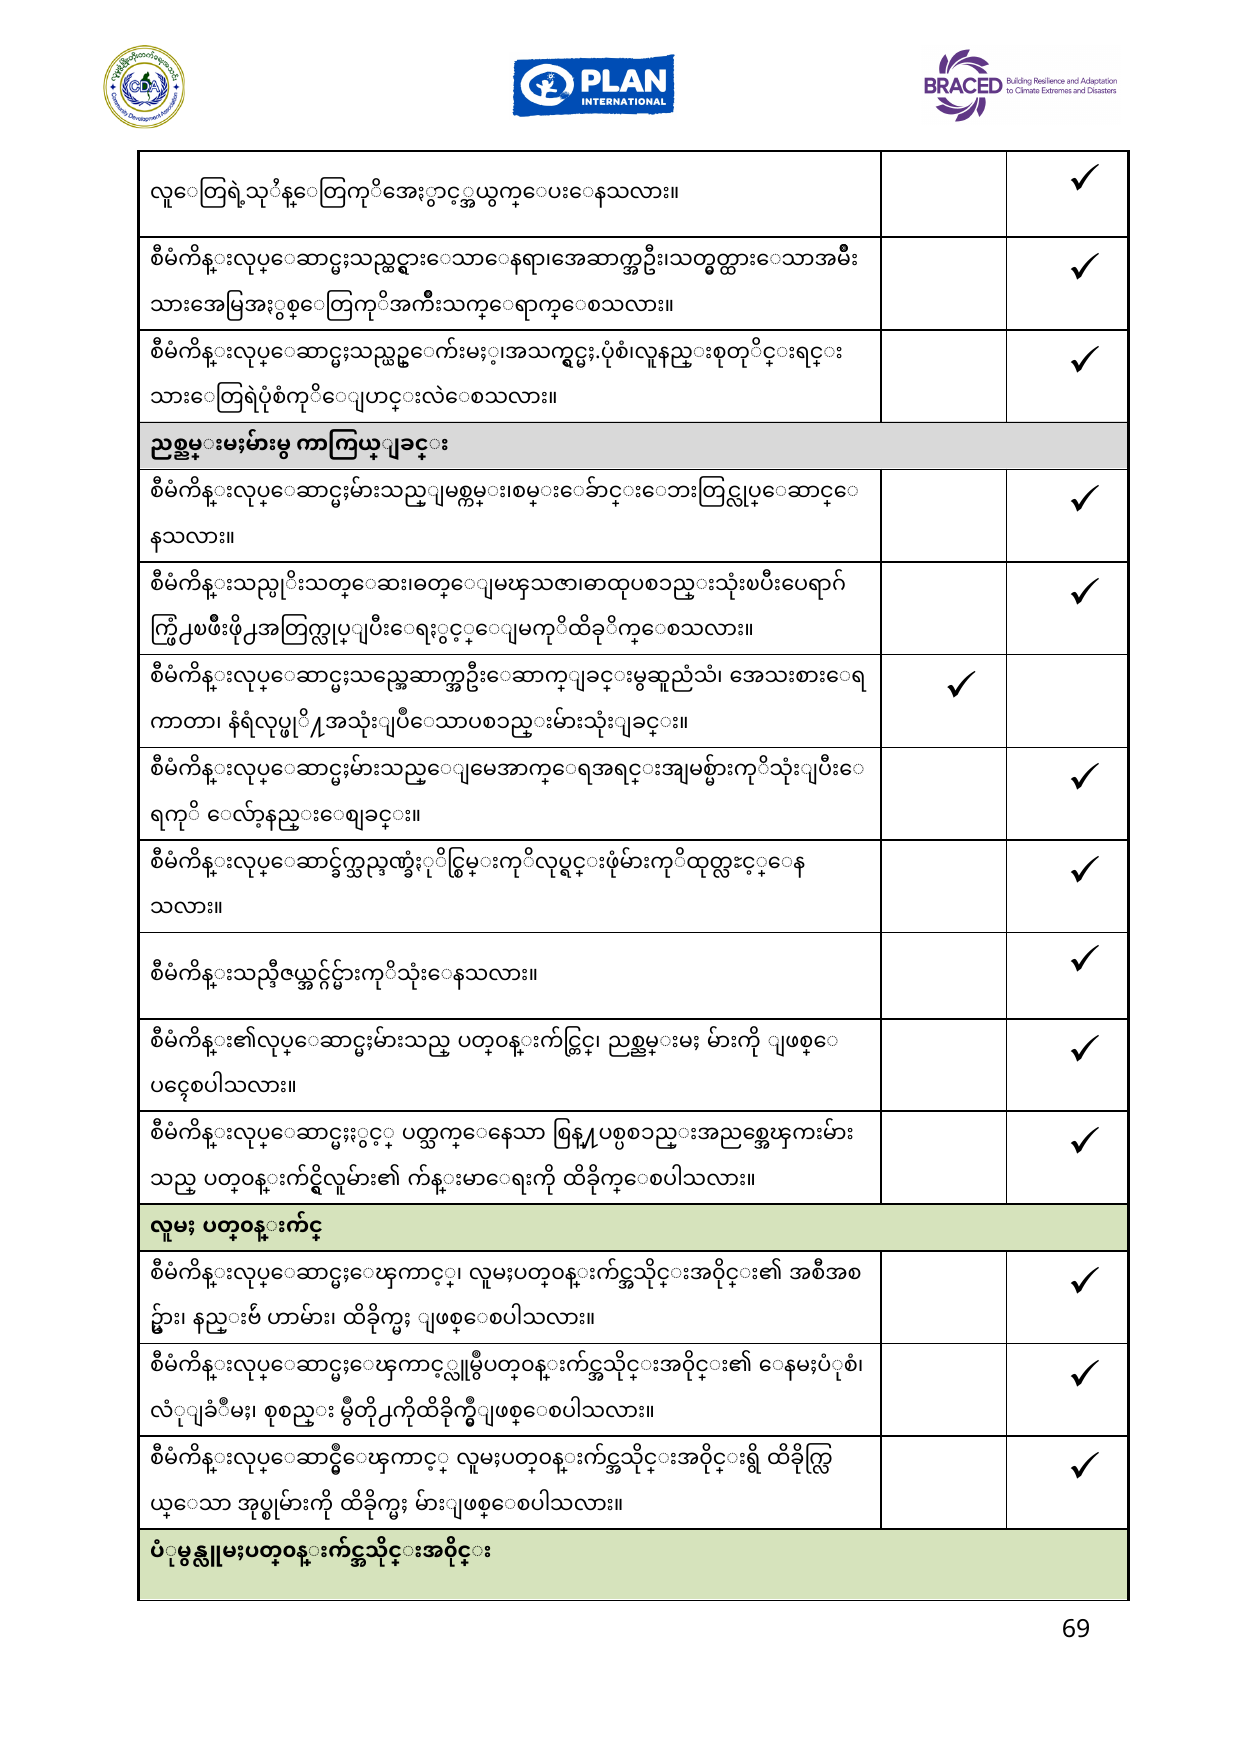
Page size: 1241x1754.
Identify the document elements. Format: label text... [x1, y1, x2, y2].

table_cell စီမံကိန္းလုပ္ေဆာင္မႈသည္ထင္ရွားေသာေနရာ၊အေဆာက္အဦး၊သတ္မွတ္ထားေသာအမ်ဳိး သားအေမြအႏွစ္ေတြကုိအက်ဳိးသက္ေရာက္ေစသလား။ [140, 238, 880, 329]
picture [509, 52, 678, 120]
table_cell [882, 1020, 1006, 1110]
picture [103, 45, 185, 129]
table_cell [1007, 152, 1127, 236]
table_cell ပံုမွန္လူမႈပတ္၀န္းက်င္အသိုင္းအ၀ိုင္း [140, 1530, 1127, 1599]
table_cell စီမံကိန္းလုပ္ေဆာင္ခ်က္သည္ဒဏ္ခံႏုိင္စြမ္းကုိလုပ္ရင္းဖုံမ်ားကုိထုတ္လႊင့္ေနသလား။ [140, 841, 880, 932]
table_cell [882, 841, 1006, 932]
table_cell စီမံကိန္းသည္ပုိးသတ္ေဆး၊ဓတ္ေျမၾသဇာ၊ဓာထုပစၥည္းသုံးၿပီးပေရာဂ်က္ဖြံ႕ၿဖဳိးဖို႕အတြက္လုပ္ျပီးေရႏွင့္ေျမကုိထိခုိက္ေစသလား။ [140, 563, 880, 654]
table_cell [1007, 1437, 1127, 1528]
table_cell [882, 238, 1006, 329]
table_cell [1007, 470, 1127, 561]
table_cell [1007, 841, 1127, 932]
table_cell [882, 1437, 1006, 1528]
table_cell [882, 1112, 1006, 1203]
table_cell စီမံကိန္းလုပ္ေဆာင္မႈမ်ားသည္ေျမေအာက္ေရအရင္းအျမစ္မ်ားကုိသုံးျပီးေရကုိ ေလ်ာ့နည္းေစျခင္း။ [140, 748, 880, 839]
table_cell [1007, 1112, 1127, 1203]
table_cell ညစ္ညမ္းမႈမ်ားမွ ကာကြယ္ျခင္း [140, 423, 1127, 468]
table_cell [1007, 655, 1127, 746]
table_cell စီမံကိန္းလုပ္ေဆာင္မႈသည္အေဆာက္အဦးေဆာက္ျခင္းမွဆူညံသံ၊ အေသးစားေရ ကာတာ၊ နံရံလုပ္ဖုိ႔အသုံးျပဳေသာပစၥည္းမ်ားသုံးျခင္း။ [140, 655, 880, 746]
table_cell [1007, 1344, 1127, 1435]
table_cell [882, 933, 1006, 1018]
table_cell [1007, 1020, 1127, 1110]
table_cell စီမံကိန္းလုပ္ေဆာင္မႈေၾကာင့္၊ လူမႈပတ္၀န္းက်င္အသိုင္းအ၀ိုင္း၏ အစီအစဥ္မ်ား၊ နည္းဗ်ဴ ဟာမ်ား၊ ထိခိုက္မႈ ျဖစ္ေစပါသလား။ [140, 1252, 880, 1343]
table_cell စီမံကိန္းလုပ္ေဆာင္မႈေၾကာင့္လူမွဳပတ္၀န္းက်င္အသိုင္းအ၀ိုင္း၏ ေနမႈပံုစံ၊ လံုျခံဳမႈ၊ စုစည္း မွဳတို႕ကိုထိခိုက္မွဳျဖစ္ေစပါသလား။ [140, 1344, 880, 1435]
table_cell စီမံကိန္းလုပ္ေဆာင္မွဳေၾကာင့္ လူမႈပတ္၀န္းက်င္အသိုင္းအ၀ိုင္းရွိ ထိခိုက္လြယ္ေသာ အုပ္စုမ်ားကို ထိခိုက္မႈ မ်ားျဖစ္ေစပါသလား။ [140, 1437, 880, 1528]
table_cell လူမႈ ပတ္၀န္းက်င္ [140, 1205, 1127, 1250]
table_cell [1007, 331, 1127, 421]
table_cell [882, 152, 1006, 236]
table_cell စီမံကိန္းလုပ္ေဆာင္မႈႏွင့္ ပတ္သက္ေနေသာ စြန္႔ပစ္ပစၥည္းအညစ္အေၾကးမ်ားသည္ ပတ္၀န္းက်င္ရွိလူမ်ား၏ က်န္းမာေရးကို ထိခိုက္ေစပါသလား။ [140, 1112, 880, 1203]
table_cell စီမံကိန္းသည္ဒီဇယ္အင္ဂ်င္မ်ားကုိသုံးေနသလား။ [140, 933, 880, 1018]
table_cell [1007, 238, 1127, 329]
table_cell [882, 331, 1006, 421]
table_cell လူေတြရဲ့သုႆန္ေတြကုိအေႏွာင့္အယွက္ေပးေနသလား။ [140, 152, 880, 236]
picture [920, 45, 1122, 125]
table_cell [882, 1344, 1006, 1435]
table_cell [1007, 1252, 1127, 1343]
table_cell [1007, 933, 1127, 1018]
table_cell [1007, 563, 1127, 654]
table_cell စီမံကိန္းလုပ္ေဆာင္မႈမ်ားသည္ျမစ္ကမ္း၊စမ္းေခ်ာင္းေဘးတြင္လုပ္ေဆာင္ေနသလား။ [140, 470, 880, 561]
table_cell [882, 655, 1006, 746]
table_cell [882, 563, 1006, 654]
table_cell [882, 748, 1006, 839]
table_cell [882, 470, 1006, 561]
table_cell စီမံကိန္း၏လုပ္ေဆာင္မႈမ်ားသည္ ပတ္၀န္းက်င္တြင္၊ ညစ္ညမ္းမႈ မ်ားကို ျဖစ္ေပၚေစပါသလား။ [140, 1020, 880, 1110]
table_cell စီမံကိန္းလုပ္ေဆာင္မႈသည္ယဥ္ေက်းမႈ့၊အသက္ရွင္မႈ.ပုံစံ၊လူနည္းစုတုိင္းရင္းသားေတြရဲပုံစံကုိေျပာင္းလဲေစသလား။ [140, 331, 880, 421]
table_cell [1007, 748, 1127, 839]
table_cell [882, 1252, 1006, 1343]
